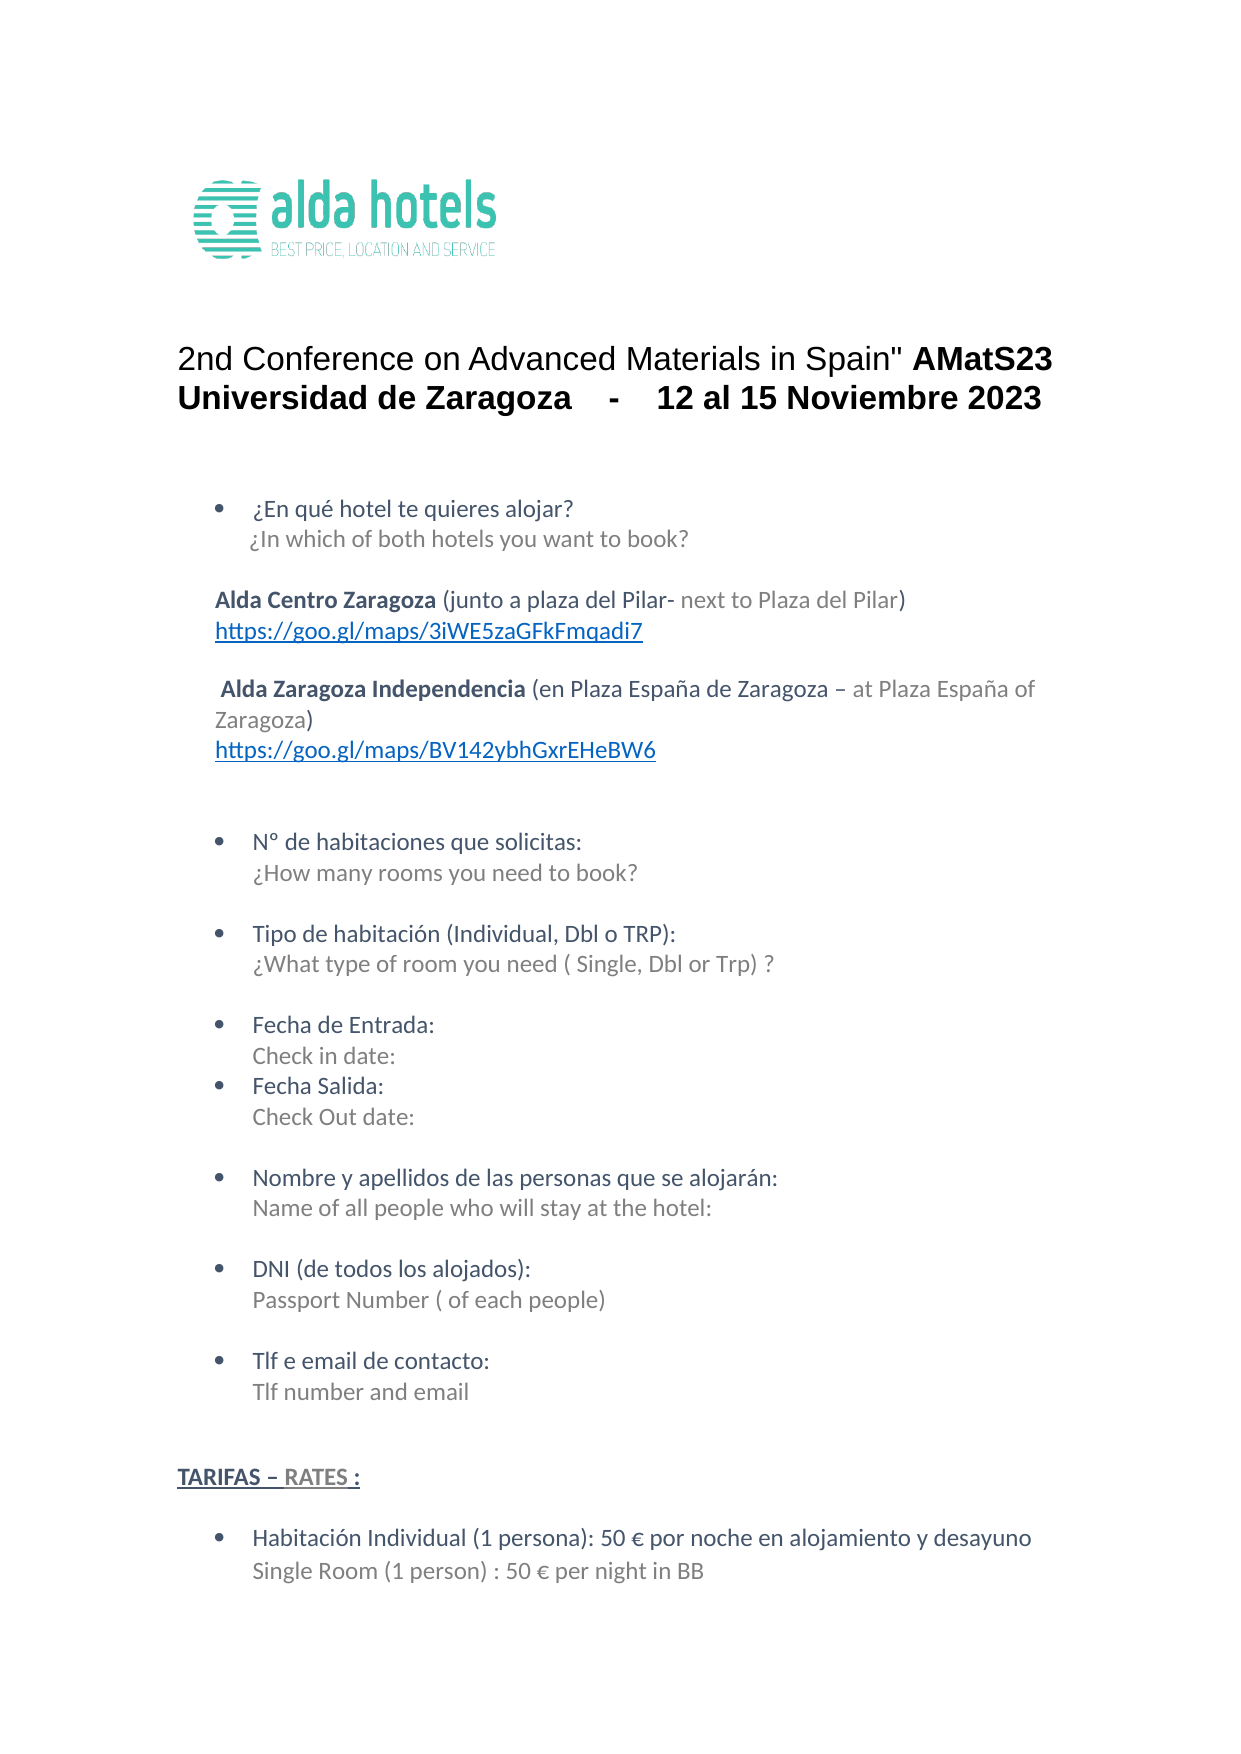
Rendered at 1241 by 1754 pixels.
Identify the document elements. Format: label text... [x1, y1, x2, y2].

list ¿How many rooms you need to book? [252, 857, 1063, 887]
text Alda Zaragoza Independencia (en Plaza España de Zaragoza – at Plaza España of Zaragoza) [215, 674, 1063, 735]
list Single Room (1 person) : 50 € per night in BB [252, 1555, 1063, 1586]
list Habitación Individual (1 persona): 50 € por noche en alojamiento y desayuno [215, 1522, 1063, 1553]
text Universidad de Zaragoza - 12 al 15 Noviembre 2023 [177, 378, 1063, 416]
list ¿What type of room you need ( Single, Dbl or Trp) ? [252, 948, 1063, 979]
list Nombre y apellidos de las personas que se alojarán: [215, 1162, 1063, 1192]
text 2nd Conference on Advanced Materials in Spain" AMatS23 [177, 339, 1063, 378]
list Tipo de habitación (Individual, Dbl o TRP): [215, 918, 1063, 948]
list Check in date: [252, 1040, 1063, 1070]
text ¿In which of both hotels you want to book? [215, 523, 1063, 554]
list Nº de habitaciones que solicitas: [215, 826, 1063, 857]
picture [177, 147, 512, 282]
list DNI (de todos los alojados): [215, 1253, 1063, 1284]
list Fecha Salida: [215, 1070, 1063, 1101]
list Name of all people who will stay at the hotel: [252, 1192, 1063, 1223]
text Alda Centro Zaragoza (junto a plaza del Pilar- next to Plaza del Pilar) https://goo.gl/maps/3iWE5zaGFkFmqadi7 [215, 584, 1063, 646]
list Check Out date: [252, 1101, 1063, 1131]
text TARIFAS – RATES : [177, 1461, 1063, 1492]
list Tlf e email de contacto: [215, 1345, 1063, 1376]
list Passport Number ( of each people) [252, 1284, 1063, 1314]
list Tlf number and email [252, 1376, 1063, 1406]
list ¿En qué hotel te quieres alojar? [215, 493, 1063, 523]
list Fecha de Entrada: [215, 1009, 1063, 1040]
text https://goo.gl/maps/BV142ybhGxrEHeBW6 [215, 735, 1063, 765]
